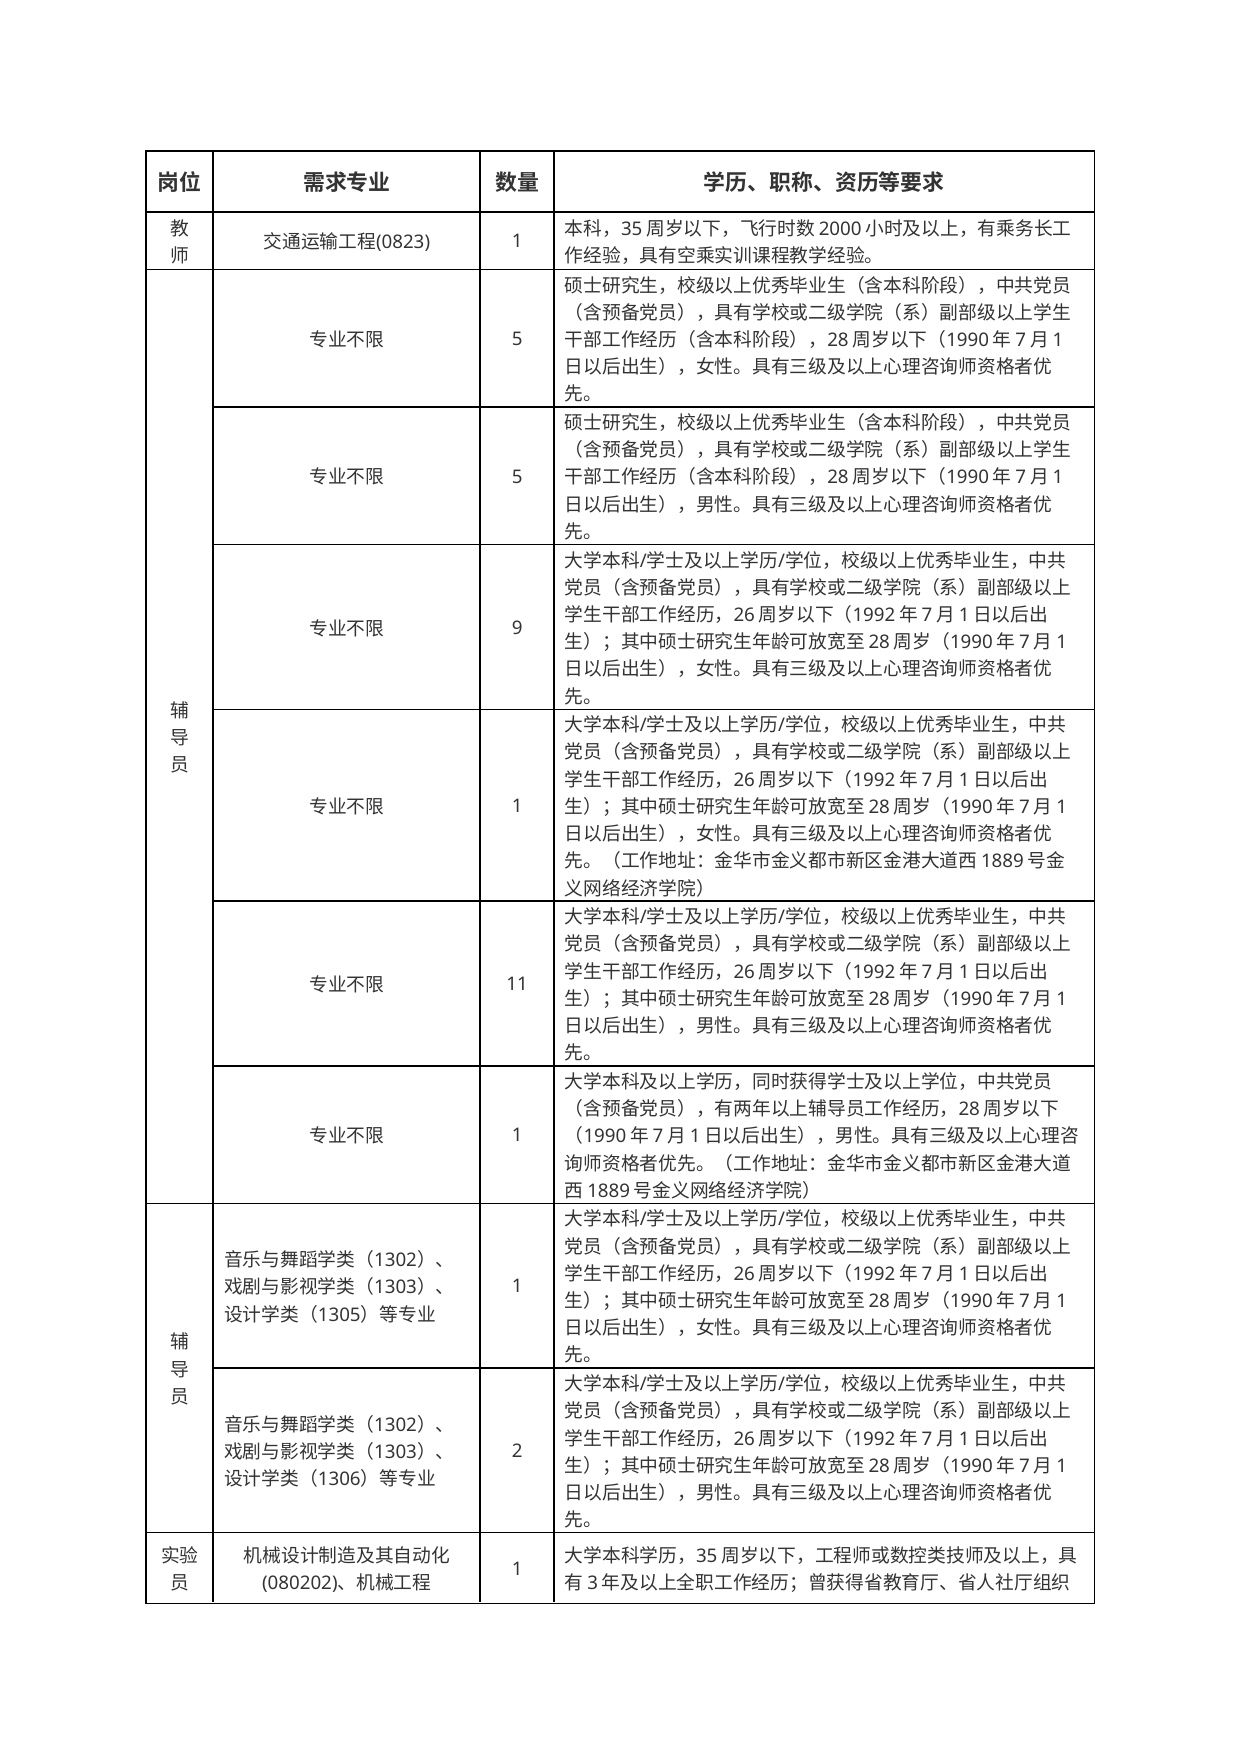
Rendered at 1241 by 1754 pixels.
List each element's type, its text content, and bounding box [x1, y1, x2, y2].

table_cell 硕士研究生，校级以上优秀毕业生（含本科阶段），中共党员（含预备党员），具有学校或二级学院（系）副部级以上学生干部工作经历（含本科阶段），28周岁以下（1990年7月1日以后出生），女性。具有三级及以上心理咨询师资格者优先。 [555, 270, 1094, 406]
table_cell 音乐与舞蹈学类（1302）、戏剧与影视学类（1303）、设计学类（1306）等专业 [214, 1369, 479, 1532]
table_cell 专业不限 [214, 1067, 479, 1202]
table_cell 辅导员 [147, 270, 212, 1202]
table_cell 教师 [147, 213, 212, 269]
table_cell 音乐与舞蹈学类（1302）、戏剧与影视学类（1303）、设计学类（1305）等专业 [214, 1204, 479, 1367]
table_header 数量 [481, 152, 553, 211]
table_cell 大学本科/学士及以上学历/学位，校级以上优秀毕业生，中共党员（含预备党员），具有学校或二级学院（系）副部级以上学生干部工作经历，26周岁以下（1992年7月1日以后出生）；其中硕士研究生年龄可放宽至28周岁（1990年7月1日以后出生），男性。具有三级及以上心理咨询师资格者优先。 [555, 1369, 1094, 1532]
table_cell 大学本科及以上学历，同时获得学士及以上学位，中共党员（含预备党员），有两年以上辅导员工作经历，28周岁以下（1990年7月1日以后出生），男性。具有三级及以上心理咨询师资格者优先。（工作地址：金华市金义都市新区金港大道西1889号金义网络经济学院） [555, 1067, 1094, 1202]
table_header 学历、职称、资历等要求 [555, 152, 1094, 211]
table_cell 专业不限 [214, 902, 479, 1065]
table_cell 11 [481, 902, 553, 1065]
table_cell 辅导员 [147, 1204, 212, 1532]
table_cell 1 [481, 710, 553, 900]
table_cell 大学本科/学士及以上学历/学位，校级以上优秀毕业生，中共党员（含预备党员），具有学校或二级学院（系）副部级以上学生干部工作经历，26周岁以下（1992年7月1日以后出生）；其中硕士研究生年龄可放宽至28周岁（1990年7月1日以后出生），女性。具有三级及以上心理咨询师资格者优先。 [555, 1204, 1094, 1367]
table_cell 5 [481, 270, 553, 406]
table_cell 实验员 [147, 1533, 212, 1602]
table_cell 大学本科/学士及以上学历/学位，校级以上优秀毕业生，中共党员（含预备党员），具有学校或二级学院（系）副部级以上学生干部工作经历，26周岁以下（1992年7月1日以后出生）；其中硕士研究生年龄可放宽至28周岁（1990年7月1日以后出生），女性。具有三级及以上心理咨询师资格者优先。（工作地址：金华市金义都市新区金港大道西1889号金义网络经济学院） [555, 710, 1094, 900]
table_cell 大学本科/学士及以上学历/学位，校级以上优秀毕业生，中共党员（含预备党员），具有学校或二级学院（系）副部级以上学生干部工作经历，26周岁以下（1992年7月1日以后出生）；其中硕士研究生年龄可放宽至28周岁（1990年7月1日以后出生），女性。具有三级及以上心理咨询师资格者优先。 [555, 545, 1094, 708]
table_cell 大学本科/学士及以上学历/学位，校级以上优秀毕业生，中共党员（含预备党员），具有学校或二级学院（系）副部级以上学生干部工作经历，26周岁以下（1992年7月1日以后出生）；其中硕士研究生年龄可放宽至28周岁（1990年7月1日以后出生），男性。具有三级及以上心理咨询师资格者优先。 [555, 902, 1094, 1065]
table_cell 1 [481, 213, 553, 269]
table_header 需求专业 [214, 152, 479, 211]
table_cell 1 [481, 1533, 553, 1602]
table_cell 交通运输工程(0823) [214, 213, 479, 269]
table_cell 专业不限 [214, 710, 479, 900]
table_cell 1 [481, 1067, 553, 1202]
table_cell 专业不限 [214, 270, 479, 406]
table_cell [555, 1533, 1094, 1602]
table_cell 5 [481, 408, 553, 544]
table_cell 9 [481, 545, 553, 708]
table_cell 2 [481, 1369, 553, 1532]
table_cell 本科，35周岁以下，飞行时数2000小时及以上，有乘务长工作经验，具有空乘实训课程教学经验。 [555, 213, 1094, 269]
table_header 岗位 [147, 152, 212, 211]
table_cell 专业不限 [214, 408, 479, 544]
table_cell 硕士研究生，校级以上优秀毕业生（含本科阶段），中共党员（含预备党员），具有学校或二级学院（系）副部级以上学生干部工作经历（含本科阶段），28周岁以下（1990年7月1日以后出生），男性。具有三级及以上心理咨询师资格者优先。 [555, 408, 1094, 544]
table_cell 1 [481, 1204, 553, 1367]
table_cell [214, 1533, 479, 1602]
table_cell 专业不限 [214, 545, 479, 708]
